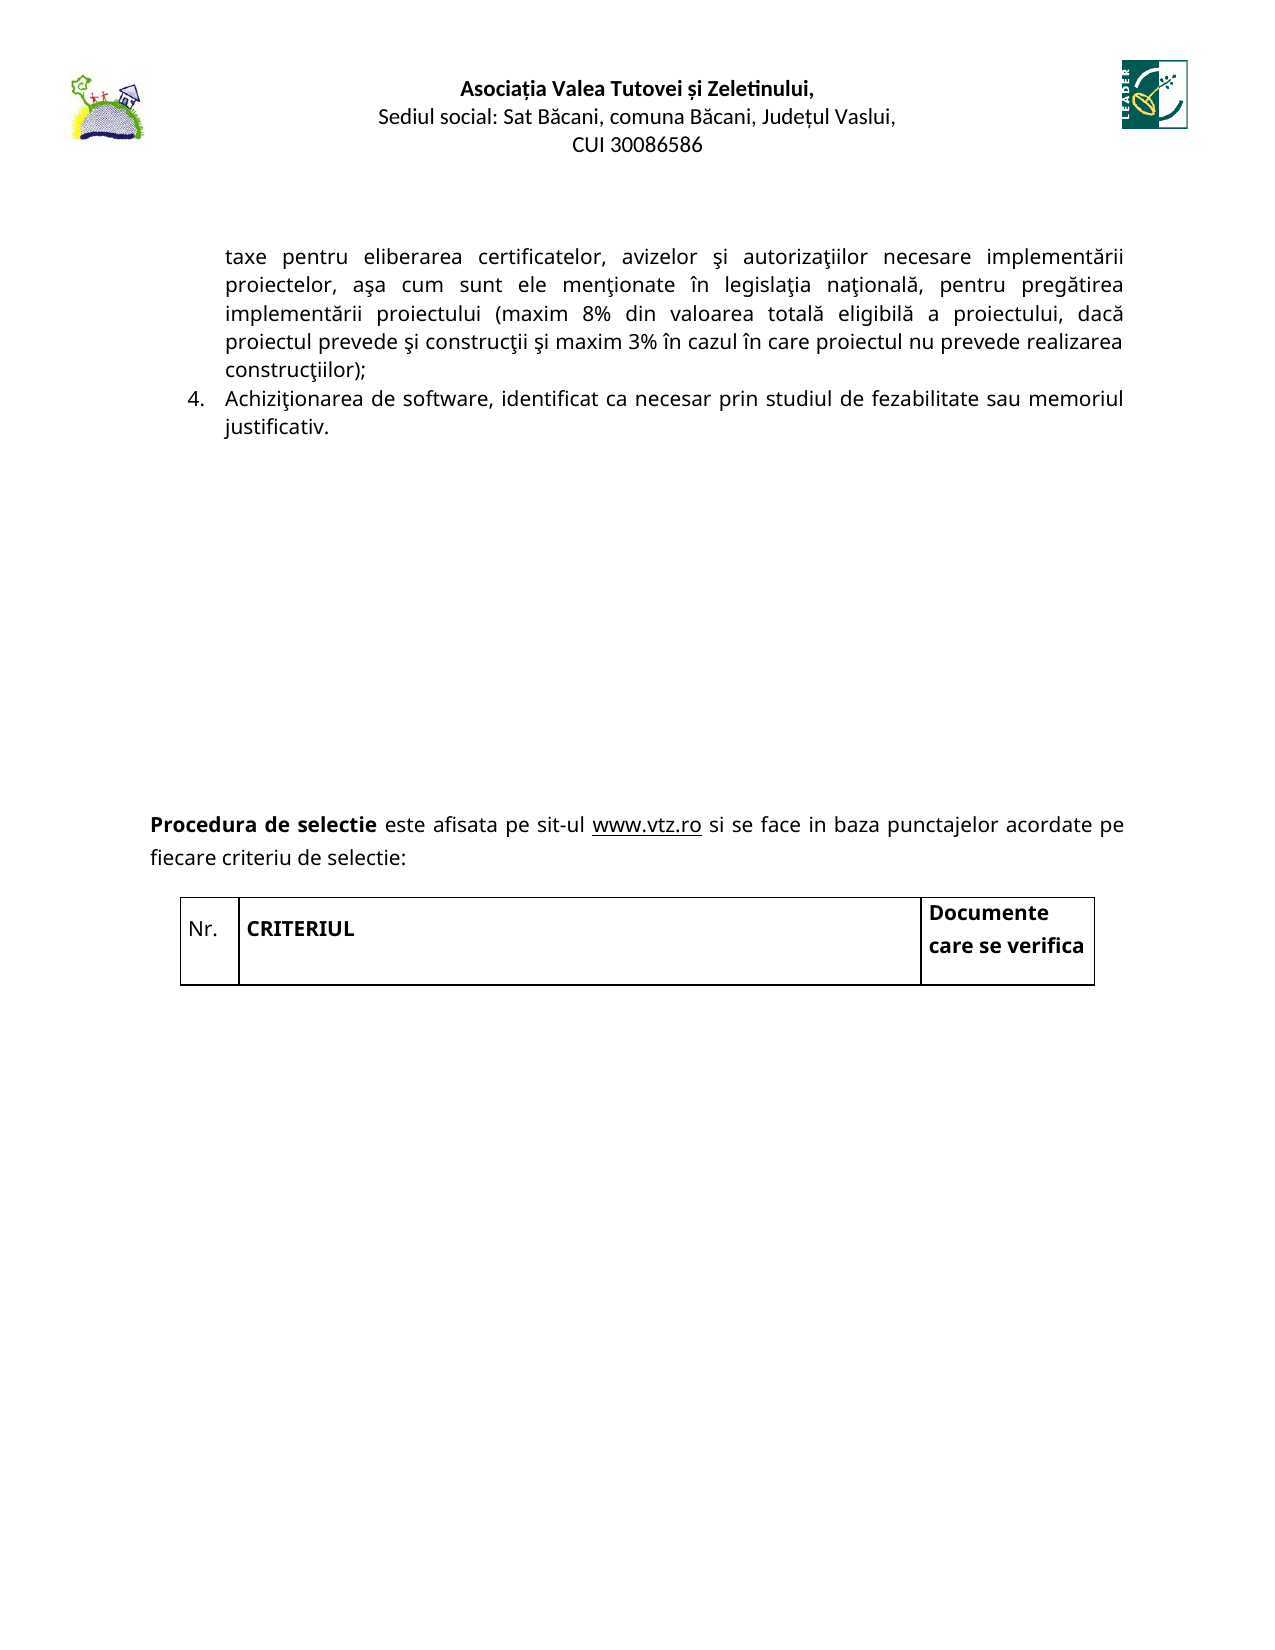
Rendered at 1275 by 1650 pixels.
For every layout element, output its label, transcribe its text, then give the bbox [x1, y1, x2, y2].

table_header CRITERIUL [240, 898, 920, 984]
table_header Nr. [181, 898, 238, 984]
picture [1122, 60, 1188, 129]
text Procedura de selectie este afisata pe sit-ul www.vtz.ro si se face in baza punctajelor acordate pe fiecare criteriu de selectie: [150, 811, 1125, 872]
picture [68, 71, 145, 145]
table_header Documente care se verifica [922, 898, 1094, 984]
list Achiziţionarea de software, identificat ca necesar prin studiul de fezabilitate sau memoriul justificativ. [187, 384, 1125, 441]
